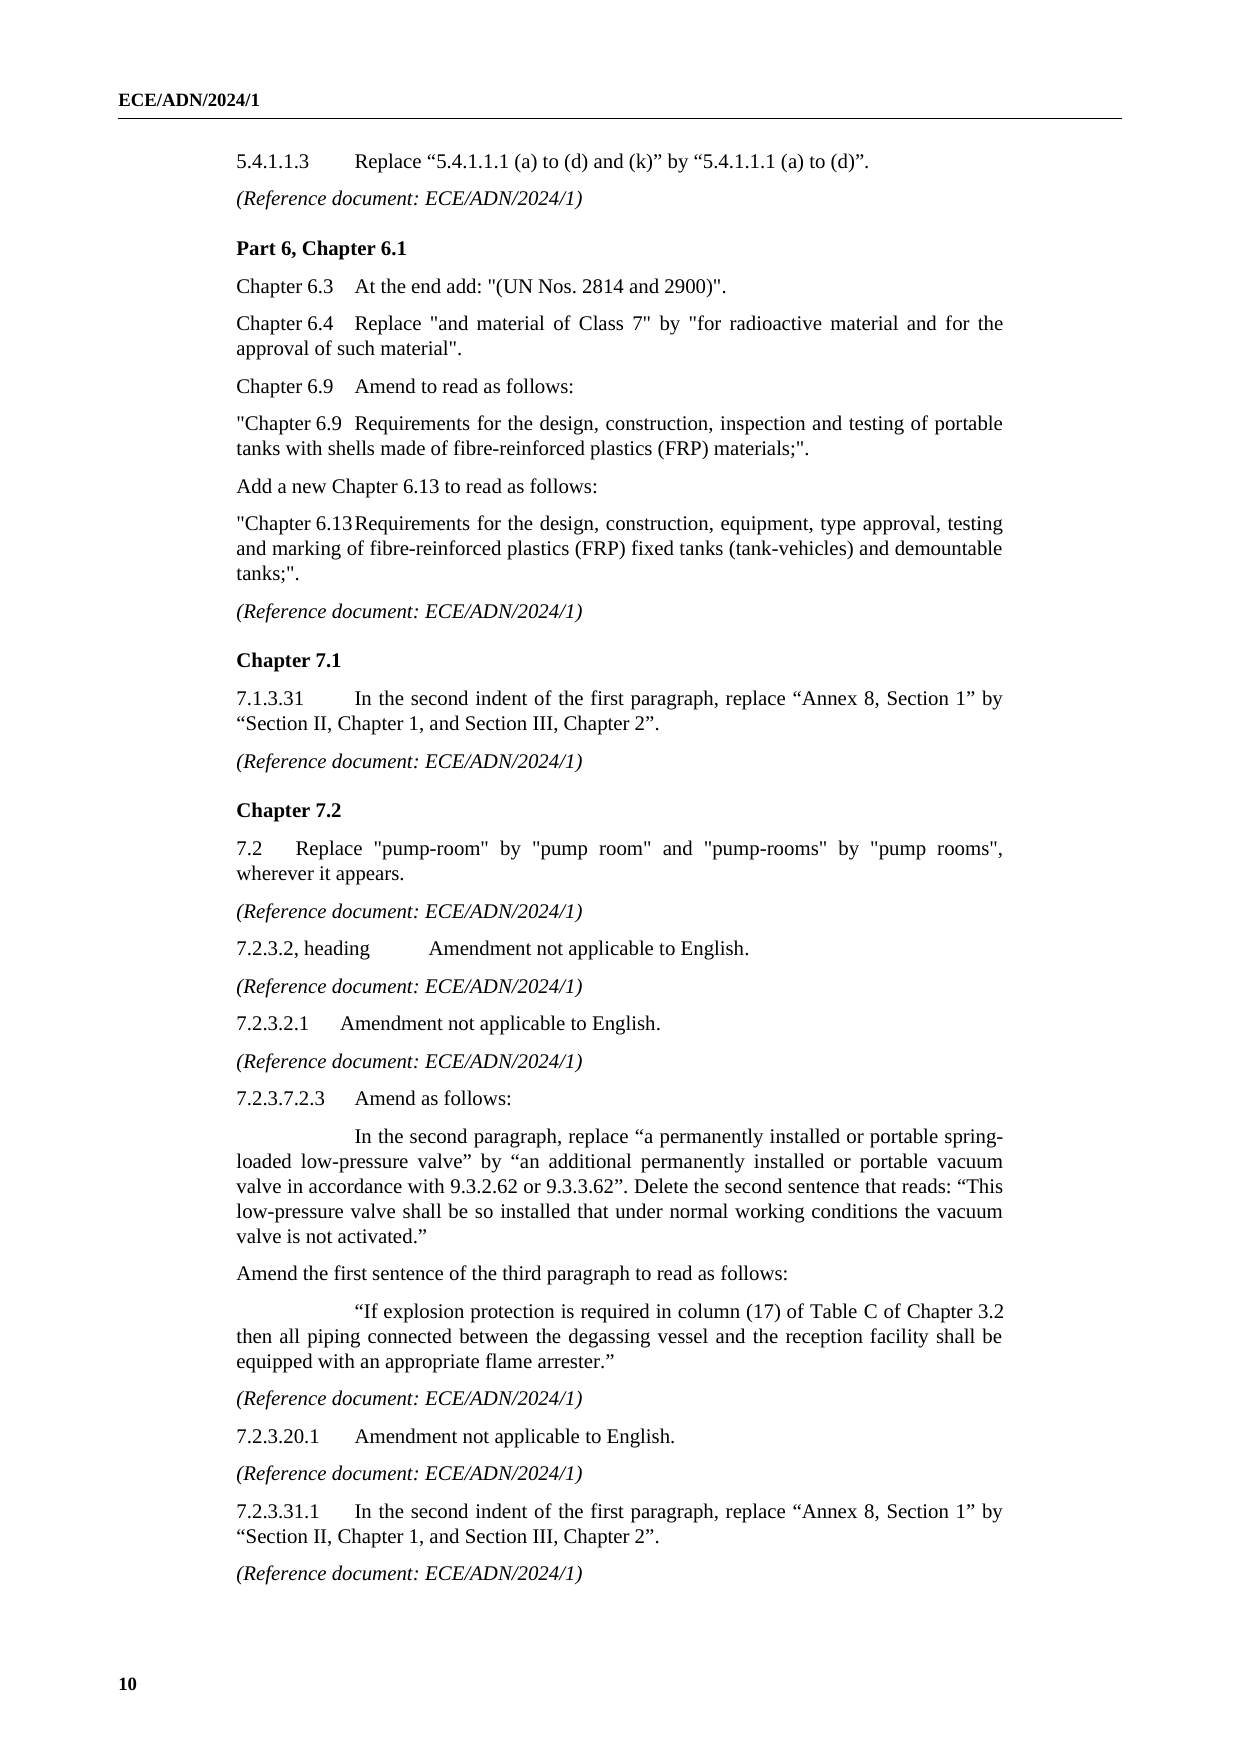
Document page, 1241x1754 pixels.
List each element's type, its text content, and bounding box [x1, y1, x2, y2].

text (Reference document: ECE/TRANS/WP.15/AC.2/86) [236, 1460, 1004, 1485]
text Chapter 7.1 [118, 648, 1004, 673]
text 7.2.3.7.2.3 Amend as follows: [236, 1085, 1004, 1110]
text Chapter 6.9 Amend to read as follows: [236, 373, 1004, 398]
text 7.2.3.2, heading Amendment not applicable to English. [236, 935, 1004, 960]
text (Reference document: ECE/TRANS/WP.15/AC.2/86) [236, 898, 1004, 923]
text (Reference document: ECE/TRANS/WP.15/AC.2/82) [236, 185, 1004, 210]
text Amend the first sentence of the third paragraph to read as follows: [236, 1260, 1004, 1285]
text (Reference document: ECE/TRANS/WP.15/AC.2/82) [236, 748, 1004, 773]
text "Chapter 6.9 Requirements for the design, construction, inspection and testing of portable tanks with shells made of fibre-reinforced plastics (FRP) materials;". [236, 410, 1004, 460]
text Add a new Chapter 6.13 to read as follows: [236, 473, 1004, 498]
text 7.2.3.2.1 Amendment not applicable to English. [236, 1010, 1004, 1035]
text Chapter 6.4 Replace "and material of Class 7" by "for radioactive material and for the approval of such material". [236, 310, 1004, 360]
text Part 6, Chapter 6.1 [118, 235, 1004, 260]
text “If explosion protection is required in column (17) of Table C of Chapter 3.2 then all piping connected between the degassing vessel and the reception facility shall be equipped with an appropriate flame arrester.” [236, 1298, 1004, 1373]
text (Reference document: ECE/TRANS/WP.15/AC.2/86) [236, 973, 1004, 998]
text (Reference document: ECE/TRANS/WP.15/AC.2/82) [236, 1385, 1004, 1410]
text (Reference document: ECE/TRANS/WP.15/AC.2/84) [236, 598, 1004, 623]
text 5.4.1.1.3 Replace “5.4.1.1.1 (a) to (d) and (k)” by “5.4.1.1.1 (a) to (d)”. [236, 148, 1004, 173]
text 7.2 Replace "pump-room" by "pump room" and "pump-rooms" by "pump rooms", wherever it appears. [236, 835, 1004, 885]
text In the second paragraph, replace “a permanently installed or portable spring-loaded low-pressure valve” by “an additional permanently installed or portable vacuum valve in accordance with 9.3.2.62 or 9.3.3.62”. Delete the second sentence that reads: “This low-pressure valve shall be so installed that under normal working conditions the vacuum valve is not activated.” [236, 1123, 1004, 1248]
text Chapter 7.2 [118, 798, 1004, 823]
text 7.2.3.31.1 In the second indent of the first paragraph, replace “Annex 8, Section 1” by “Section II, Chapter 1, and Section III, Chapter 2”. [236, 1498, 1004, 1548]
text 7.1.3.31 In the second indent of the first paragraph, replace “Annex 8, Section 1” by “Section II, Chapter 1, and Section III, Chapter 2”. [236, 685, 1004, 735]
text "Chapter 6.13 Requirements for the design, construction, equipment, type approval, testing and marking of fibre-reinforced plastics (FRP) fixed tanks (tank-vehicles) and demountable tanks;". [236, 510, 1004, 585]
text 7.2.3.20.1 Amendment not applicable to English. [236, 1423, 1004, 1448]
text (Reference document: ECE/TRANS/WP.15/AC.2/86) [236, 1048, 1004, 1073]
text (Reference document: ECE/TRANS/WP.15/AC.2/82) [236, 1560, 1004, 1585]
text Chapter 6.3 At the end add: "(UN Nos. 2814 and 2900)". [236, 273, 1004, 298]
